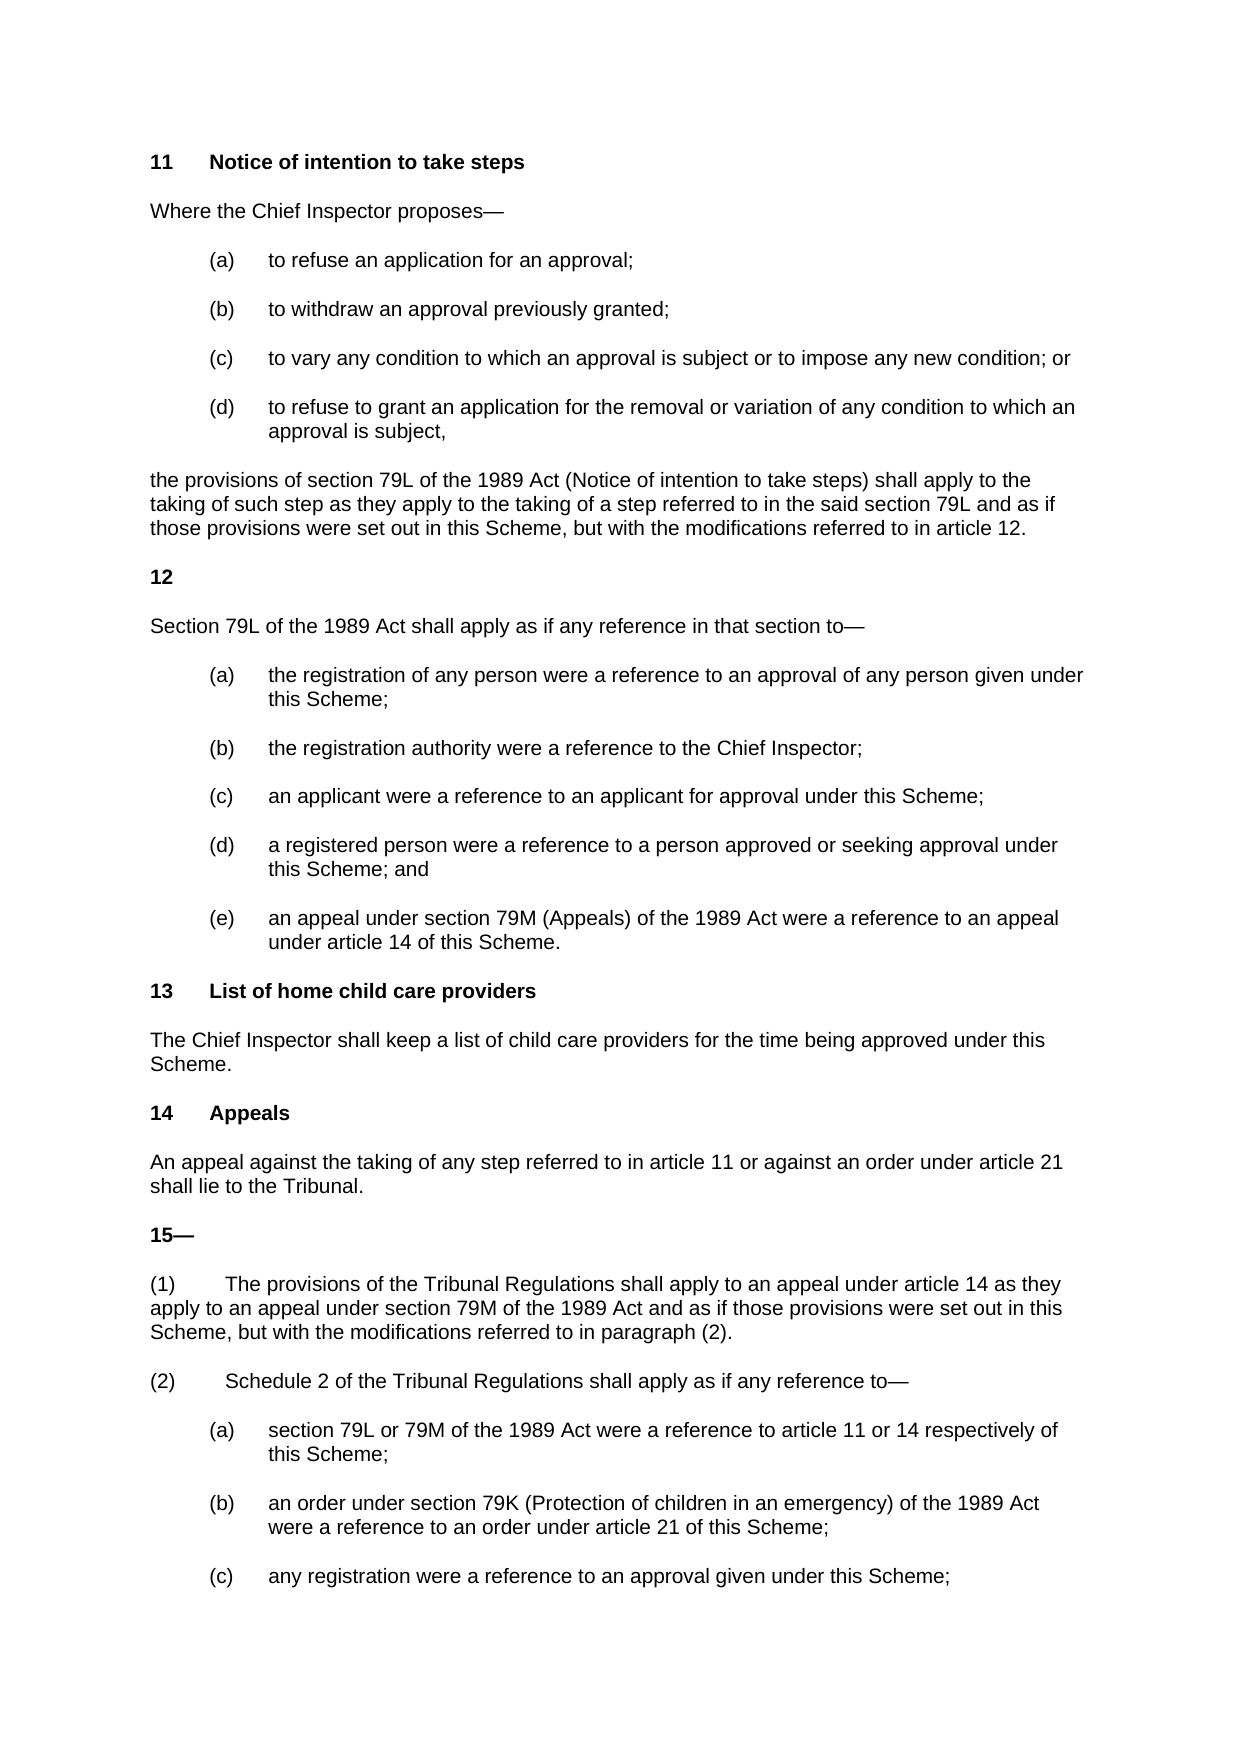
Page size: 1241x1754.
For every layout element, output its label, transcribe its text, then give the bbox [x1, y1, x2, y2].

text (a) the registration of any person were a reference to an approval of any person given under this Scheme; [209, 662, 1090, 710]
text 14 Appeals [150, 1101, 1090, 1125]
text (a) section 79L or 79M of the 1989 Act were a reference to article 11 or 14 respectively of this Scheme; [209, 1418, 1090, 1466]
text (d) a registered person were a reference to a person approved or seeking approval under this Scheme; and [209, 833, 1090, 881]
text 12 [150, 564, 1090, 588]
text An appeal against the taking of any step referred to in article 11 or against an order under article 21 shall lie to the Tribunal. [150, 1150, 1090, 1198]
text The Chief Inspector shall keep a list of child care providers for the time being approved under this Scheme. [150, 1028, 1090, 1076]
text 11 Notice of intention to take steps [150, 150, 1090, 174]
text (1) The provisions of the Tribunal Regulations shall apply to an appeal under article 14 as they apply to an appeal under section 79M of the 1989 Act and as if those provisions were set out in this Scheme, but with the modifications referred to in paragraph (2). [150, 1272, 1090, 1344]
text (c) any registration were a reference to an approval given under this Scheme; [209, 1563, 1090, 1587]
text (d) to refuse to grant an application for the removal or variation of any condition to which an approval is subject, [209, 395, 1090, 443]
text (c) to vary any condition to which an approval is subject or to impose any new condition; or [209, 346, 1090, 370]
text Section 79L of the 1989 Act shall apply as if any reference in that section to— [150, 613, 1090, 637]
text 15— [150, 1223, 1090, 1247]
text (a) to refuse an application for an approval; [209, 248, 1090, 272]
text (b) an order under section 79K (Protection of children in an emergency) of the 1989 Act were a reference to an order under article 21 of this Scheme; [209, 1491, 1090, 1538]
text (b) the registration authority were a reference to the Chief Inspector; [209, 735, 1090, 759]
text the provisions of section 79L of the 1989 Act (Notice of intention to take steps) shall apply to the taking of such step as they apply to the taking of a step referred to in the said section 79L and as if those provisions were set out in this Scheme, but with the modifications referred to in article 12. [150, 468, 1090, 539]
text (e) an appeal under section 79M (Appeals) of the 1989 Act were a reference to an appeal under article 14 of this Scheme. [209, 906, 1090, 954]
text (b) to withdraw an approval previously granted; [209, 297, 1090, 321]
text 13 List of home child care providers [150, 979, 1090, 1003]
text (2) Schedule 2 of the Tribunal Regulations shall apply as if any reference to— [150, 1369, 1090, 1393]
text Where the Chief Inspector proposes— [150, 199, 1090, 223]
text (c) an applicant were a reference to an applicant for approval under this Scheme; [209, 784, 1090, 808]
